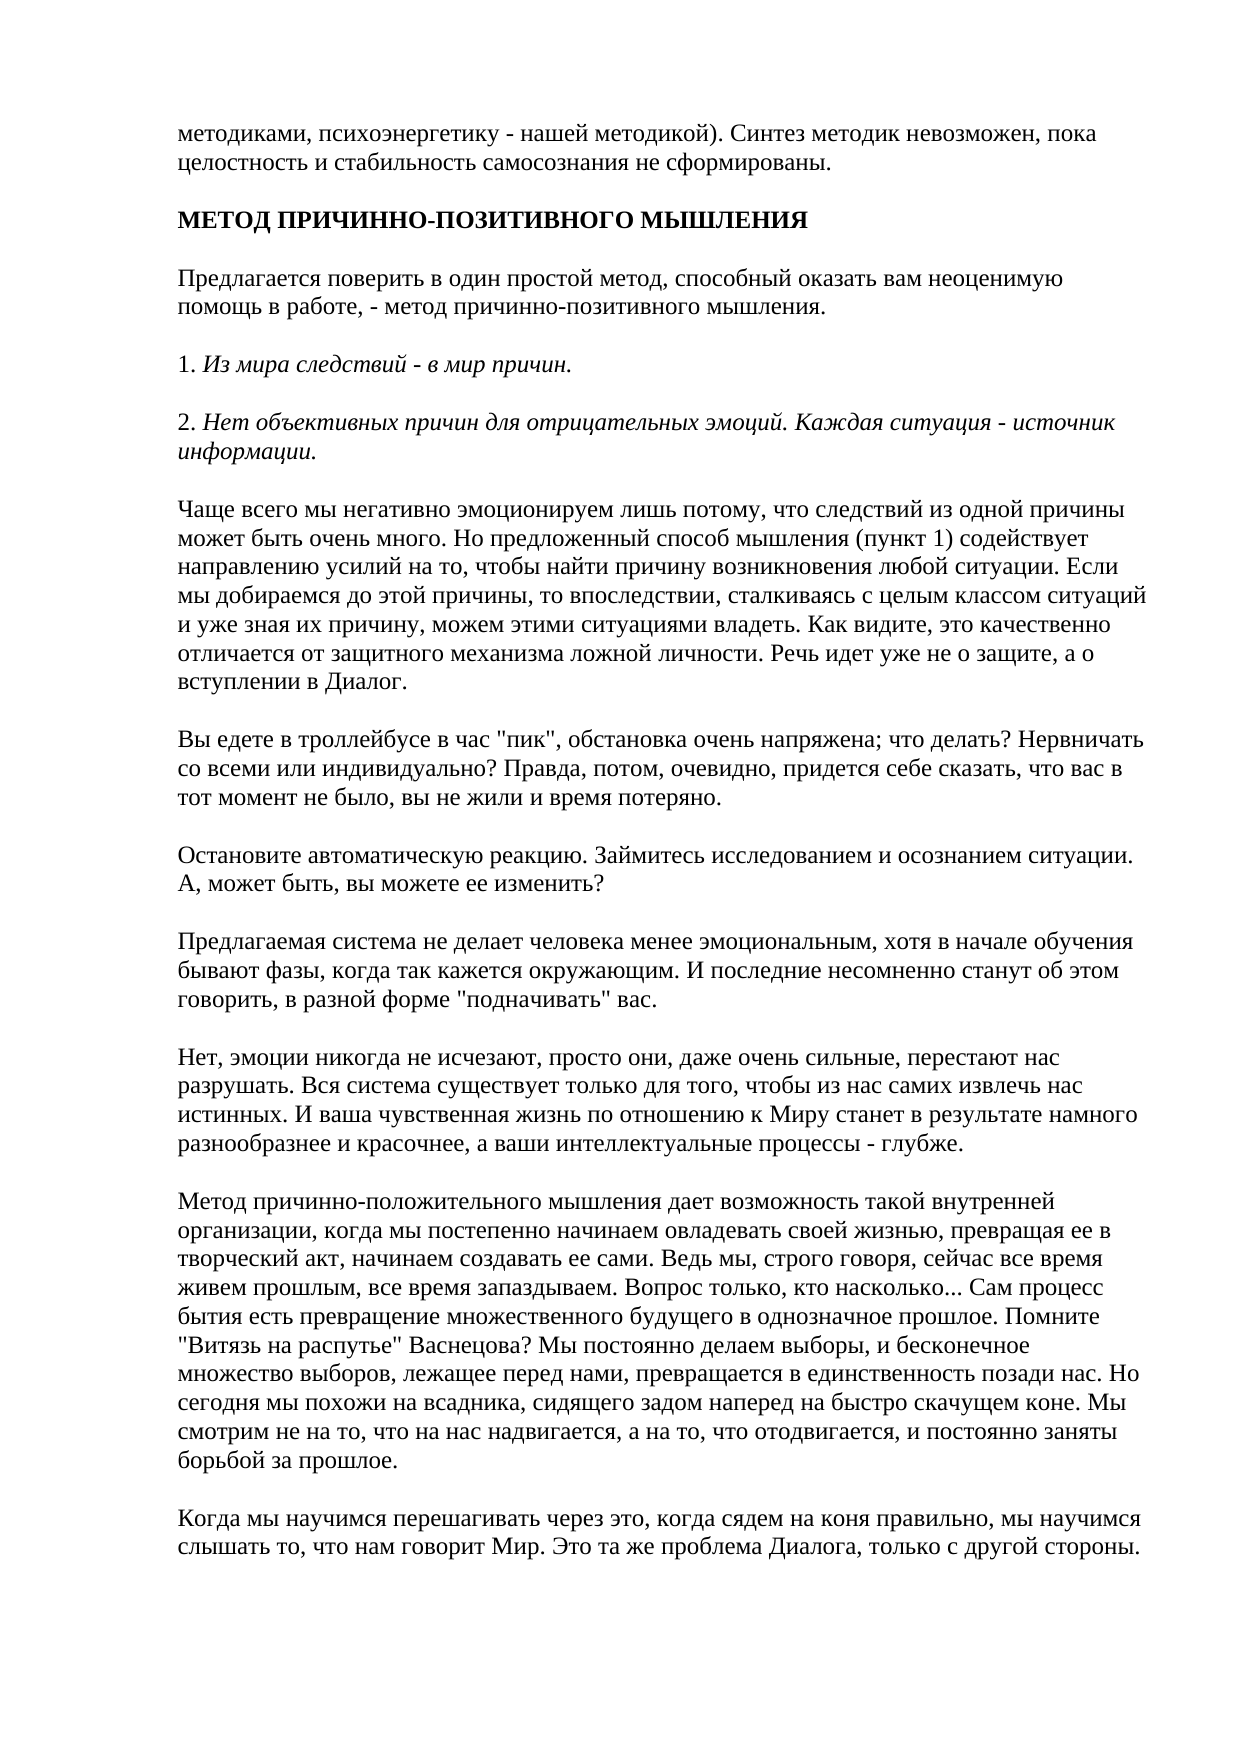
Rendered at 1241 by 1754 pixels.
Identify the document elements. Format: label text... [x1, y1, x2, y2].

text Вы едете в троллейбусе в час "пик", обстановка очень напряжена; что делать? Нервничать со всеми или индивидуально? Правда, потом, очевидно, придется себе сказать, что вас в тот момент не было, вы не жили и время потеряно. [177, 724, 1152, 811]
text Нет, эмоции никогда не исчезают, просто они, даже очень сильные, перестают нас разрушать. Вся система существует только для того, чтобы из нас самих извлечь нас истинных. И ваша чувственная жизнь по отношению к Миру станет в результате намного разнообразнее и красочнее, а ваши интеллектуальные процессы - глубже. [177, 1042, 1152, 1157]
text Чаще всего мы негативно эмоционируем лишь потому, что следствий из одной причины может быть очень много. Но предложенный способ мышления (пункт 1) содействует направлению усилий на то, чтобы найти причину возникновения любой ситуации. Если мы добираемся до этой причины, то впоследствии, сталкиваясь с целым классом ситуаций и уже зная их причину, можем этими ситуациями владеть. Как видите, это качественно отличается от защитного механизма ложной личности. Речь идет уже не о защите, а о вступлении в Диалог. [177, 494, 1152, 695]
text Предлагается поверить в один простой метод, способный оказать вам неоценимую помощь в работе, - метод причинно-позитивного мышления. [177, 263, 1152, 320]
text 1. Из мира следствий - в мир причин. [177, 349, 1152, 378]
text Остановите автоматическую реакцию. Займитесь исследованием и осознанием ситуации. А, может быть, вы можете ее изменить? [177, 840, 1152, 897]
text 2. Нет объективных причин для отрицательных эмоций. Каждая ситуация - источник информации. [177, 407, 1152, 465]
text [177, 118, 1152, 176]
text МЕТОД ПРИЧИННО-ПОЗИТИВНОГО МЫШЛЕНИЯ [177, 205, 1152, 233]
text Когда мы научимся перешагивать через это, когда сядем на коня правильно, мы научимся слышать то, что нам говорит Мир. Это та же проблема Диалога, только с другой стороны. [177, 1503, 1152, 1560]
text Предлагаемая система не делает человека менее эмоциональным, хотя в начале обучения бывают фазы, когда так кажется окружающим. И последние несомненно станут об этом говорить, в разной форме "подначивать" вас. [177, 926, 1152, 1013]
text Метод причинно-положительного мышления дает возможность такой внутренней организации, когда мы постепенно начинаем овладевать своей жизнью, превращая ее в творческий акт, начинаем создавать ее сами. Ведь мы, строго говоря, сейчас все время живем прошлым, все время запаздываем. Вопрос только, кто насколько... Сам процесс бытия есть превращение множественного будущего в однозначное прошлое. Помните "Витязь на распутье" Васнецова? Мы постоянно делаем выборы, и бесконечное множество выборов, лежащее перед нами, превращается в единственность позади нас. Но сегодня мы похожи на всадника, сидящего задом наперед на быстро скачущем коне. Мы смотрим не на то, что на нас надвигается, а на то, что отодвигается, и постоянно заняты борьбой за прошлое. [177, 1186, 1152, 1473]
